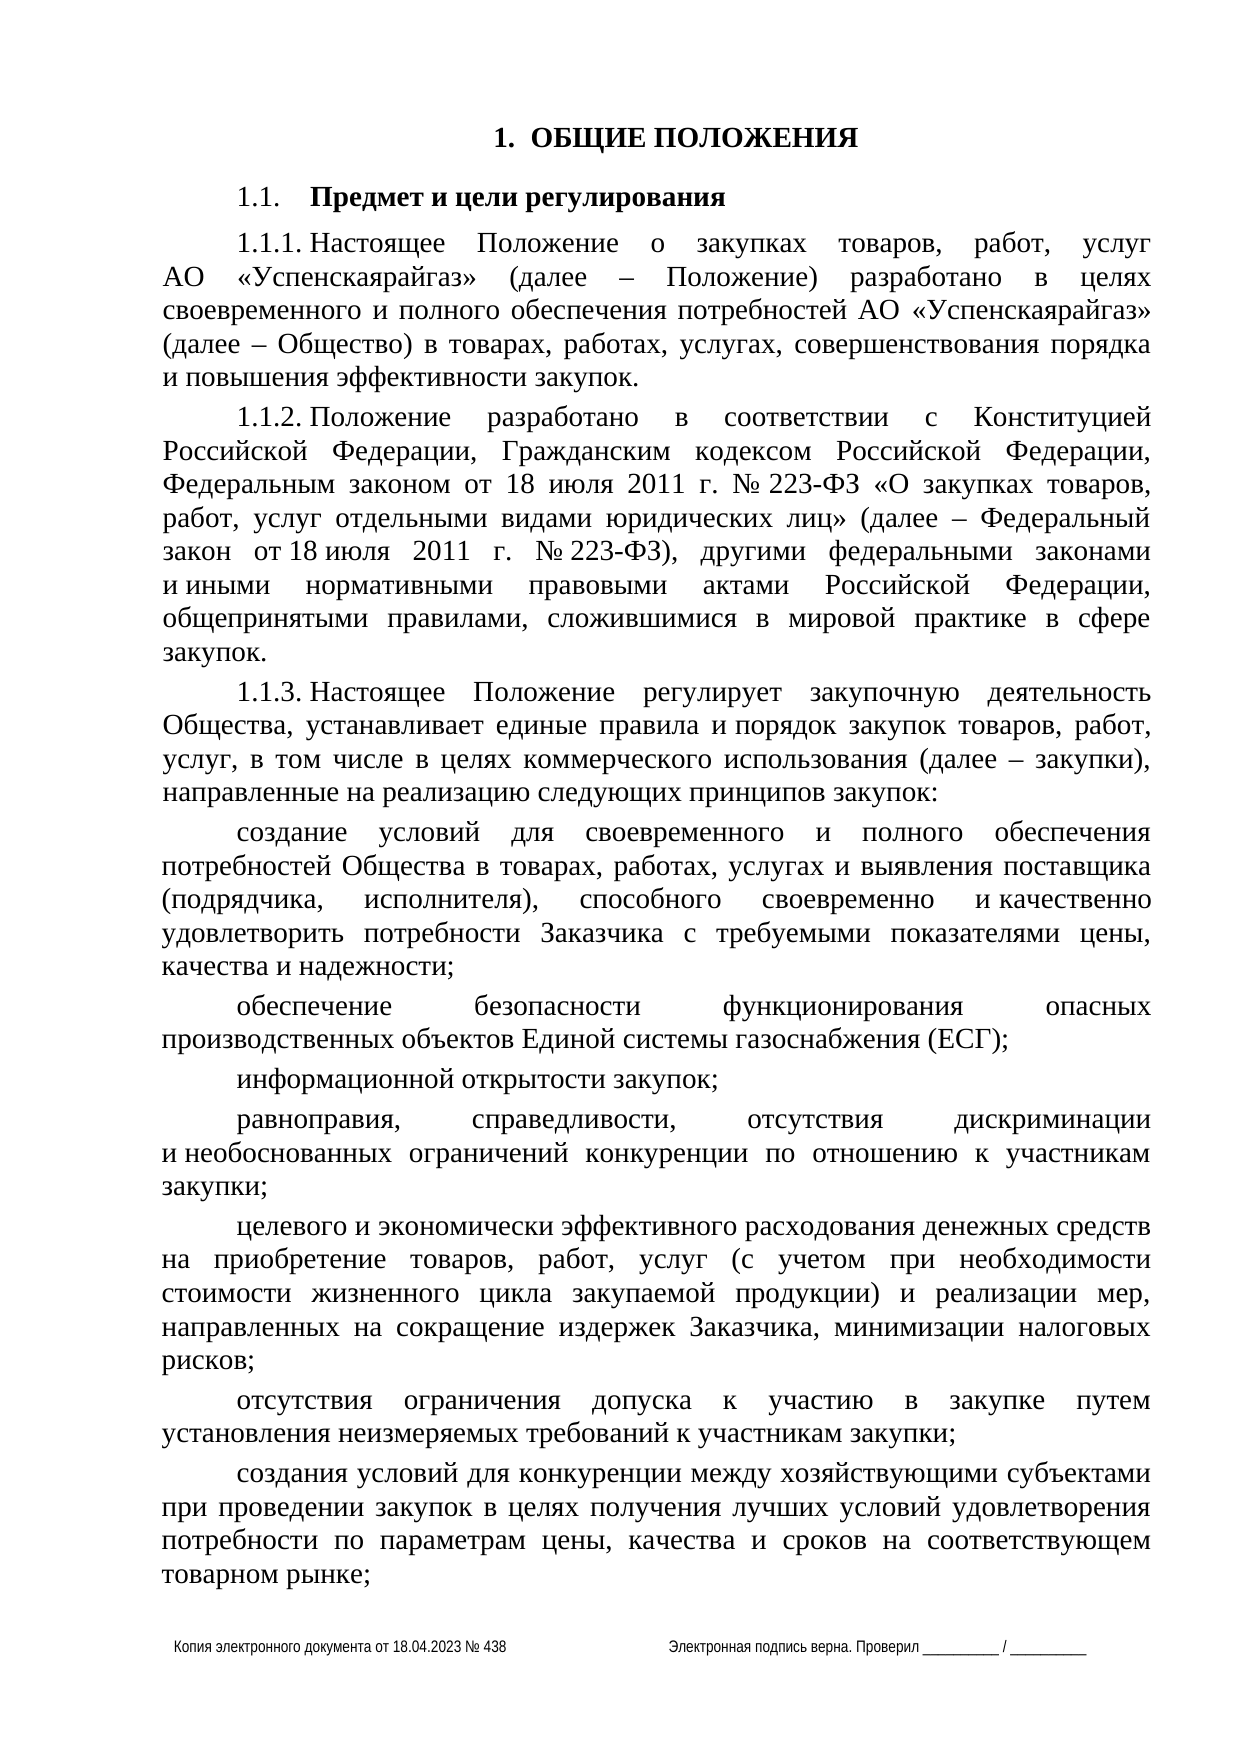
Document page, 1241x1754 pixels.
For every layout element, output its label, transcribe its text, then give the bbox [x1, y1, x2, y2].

text информационной открытости закупок; [161, 1061, 1152, 1095]
list Настоящее Положение о закупках товаров, работ, услуг АО «Успенскаярайгаз» (далее – Положение) разработано в целях своевременного и полного обеспечения потребностей АО «Успенскаярайгаз» (далее – Общество) в товарах, работах, услугах, совершенствования порядка и повышения эффективности закупок. [162, 225, 1152, 393]
text целевого и экономически эффективного расходования денежных средств на приобретение товаров, работ, услуг (с учетом при необходимости стоимости жизненного цикла закупаемой продукции) и реализации мер, направленных на сокращение издержек Заказчика, минимизации налоговых рисков; [161, 1208, 1152, 1376]
list Положение разработано в соответствии с Конституцией Российской Федерации, Гражданским кодексом Российской Федерации, Федеральным законом от 18 июля 2011 г. № 223-ФЗ «О закупках товаров, работ, услуг отдельными видами юридических лиц» (далее – Федеральный закон от 18 июля 2011 г. № 223-ФЗ), другими федеральными законами и иными нормативными правовыми актами Российской Федерации, общепринятыми правилами, сложившимися в мировой практике в сфере закупок. [162, 399, 1152, 667]
text создание условий для своевременного и полного обеспечения потребностей Общества в товарах, работах, услугах и выявления поставщика (подрядчика, исполнителя), способного своевременно и качественно удовлетворить потребности Заказчика с требуемыми показателями цены, качества и надежности; [161, 814, 1152, 982]
text равноправия, справедливости, отсутствия дискриминации и необоснованных ограничений конкуренции по отношению к участникам закупки; [161, 1101, 1152, 1202]
text обеспечение безопасности функционирования опасных производственных объектов Единой системы газоснабжения (ЕСГ); [161, 988, 1152, 1055]
subtitle ОБЩИЕ ПОЛОЖЕНИЯ [200, 121, 1152, 154]
text создания условий для конкуренции между хозяйствующими субъектами при проведении закупок в целях получения лучших условий удовлетворения потребности по параметрам цены, качества и сроков на соответствующем товарном рынке; [161, 1455, 1152, 1589]
text отсутствия ограничения допуска к участию в закупке путем установления неизмеряемых требований к участникам закупки; [161, 1382, 1152, 1449]
list Настоящее Положение регулирует закупочную деятельность Общества, устанавливает единые правила и порядок закупок товаров, работ, услуг, в том числе в целях коммерческого использования (далее – закупки), направленные на реализацию следующих принципов закупок: [162, 674, 1152, 808]
subtitle Предмет и цели регулирования [162, 179, 1152, 213]
